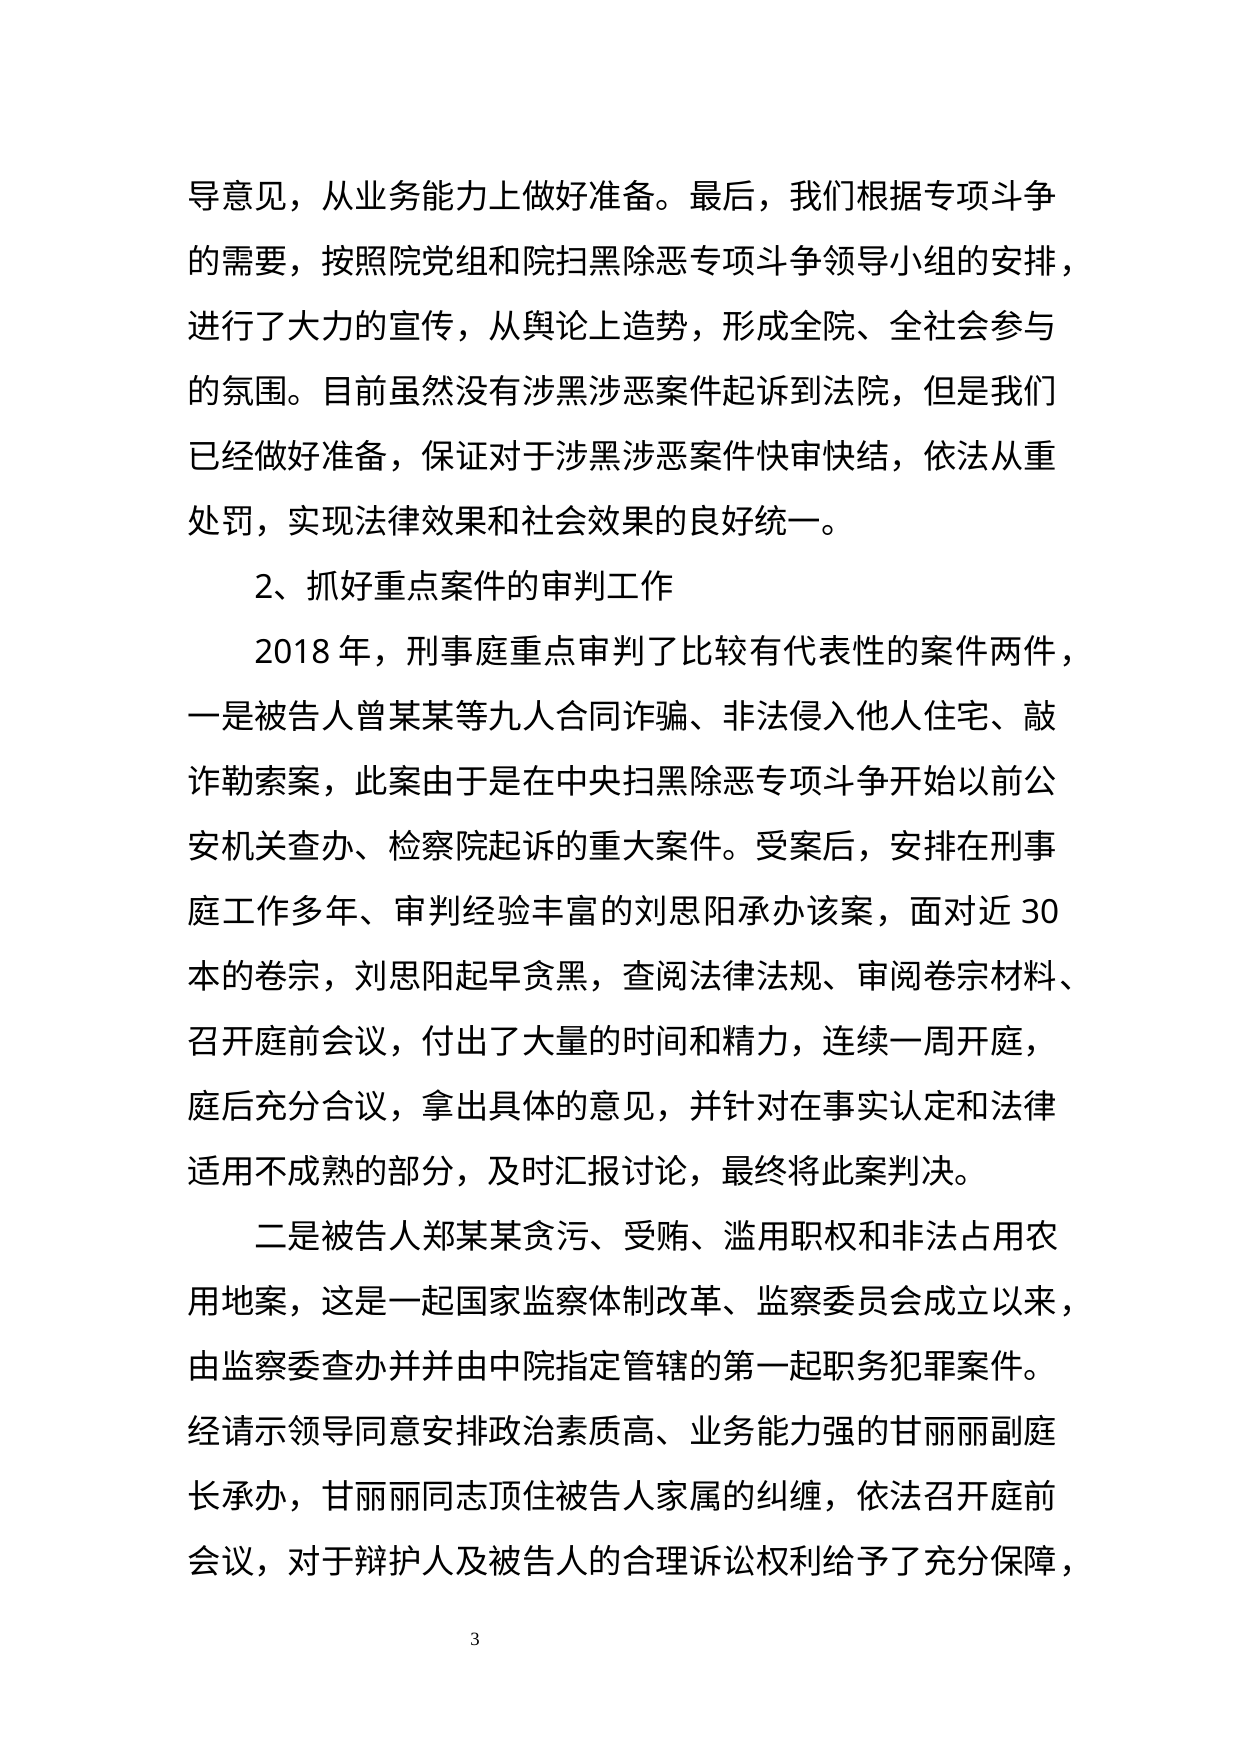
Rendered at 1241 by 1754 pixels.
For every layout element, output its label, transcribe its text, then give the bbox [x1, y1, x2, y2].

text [187, 1202, 1059, 1592]
text 2、抓好重点案件的审判工作 [187, 552, 1059, 617]
text 2018年，刑事庭重点审判了比较有代表性的案件两件，一是被告人曾某某等九人合同诈骗、非法侵入他人住宅、敲诈勒索案，此案由于是在中央扫黑除恶专项斗争开始以前公安机关查办、检察院起诉的重大案件。受案后，安排在刑事庭工作多年、审判经验丰富的刘思阳承办该案，面对近30本的卷宗，刘思阳起早贪黑，查阅法律法规、审阅卷宗材料、召开庭前会议，付出了大量的时间和精力，连续一周开庭，庭后充分合议，拿出具体的意见，并针对在事实认定和法律适用不成熟的部分，及时汇报讨论，最终将此案判决。 [187, 617, 1059, 1202]
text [187, 162, 1059, 552]
